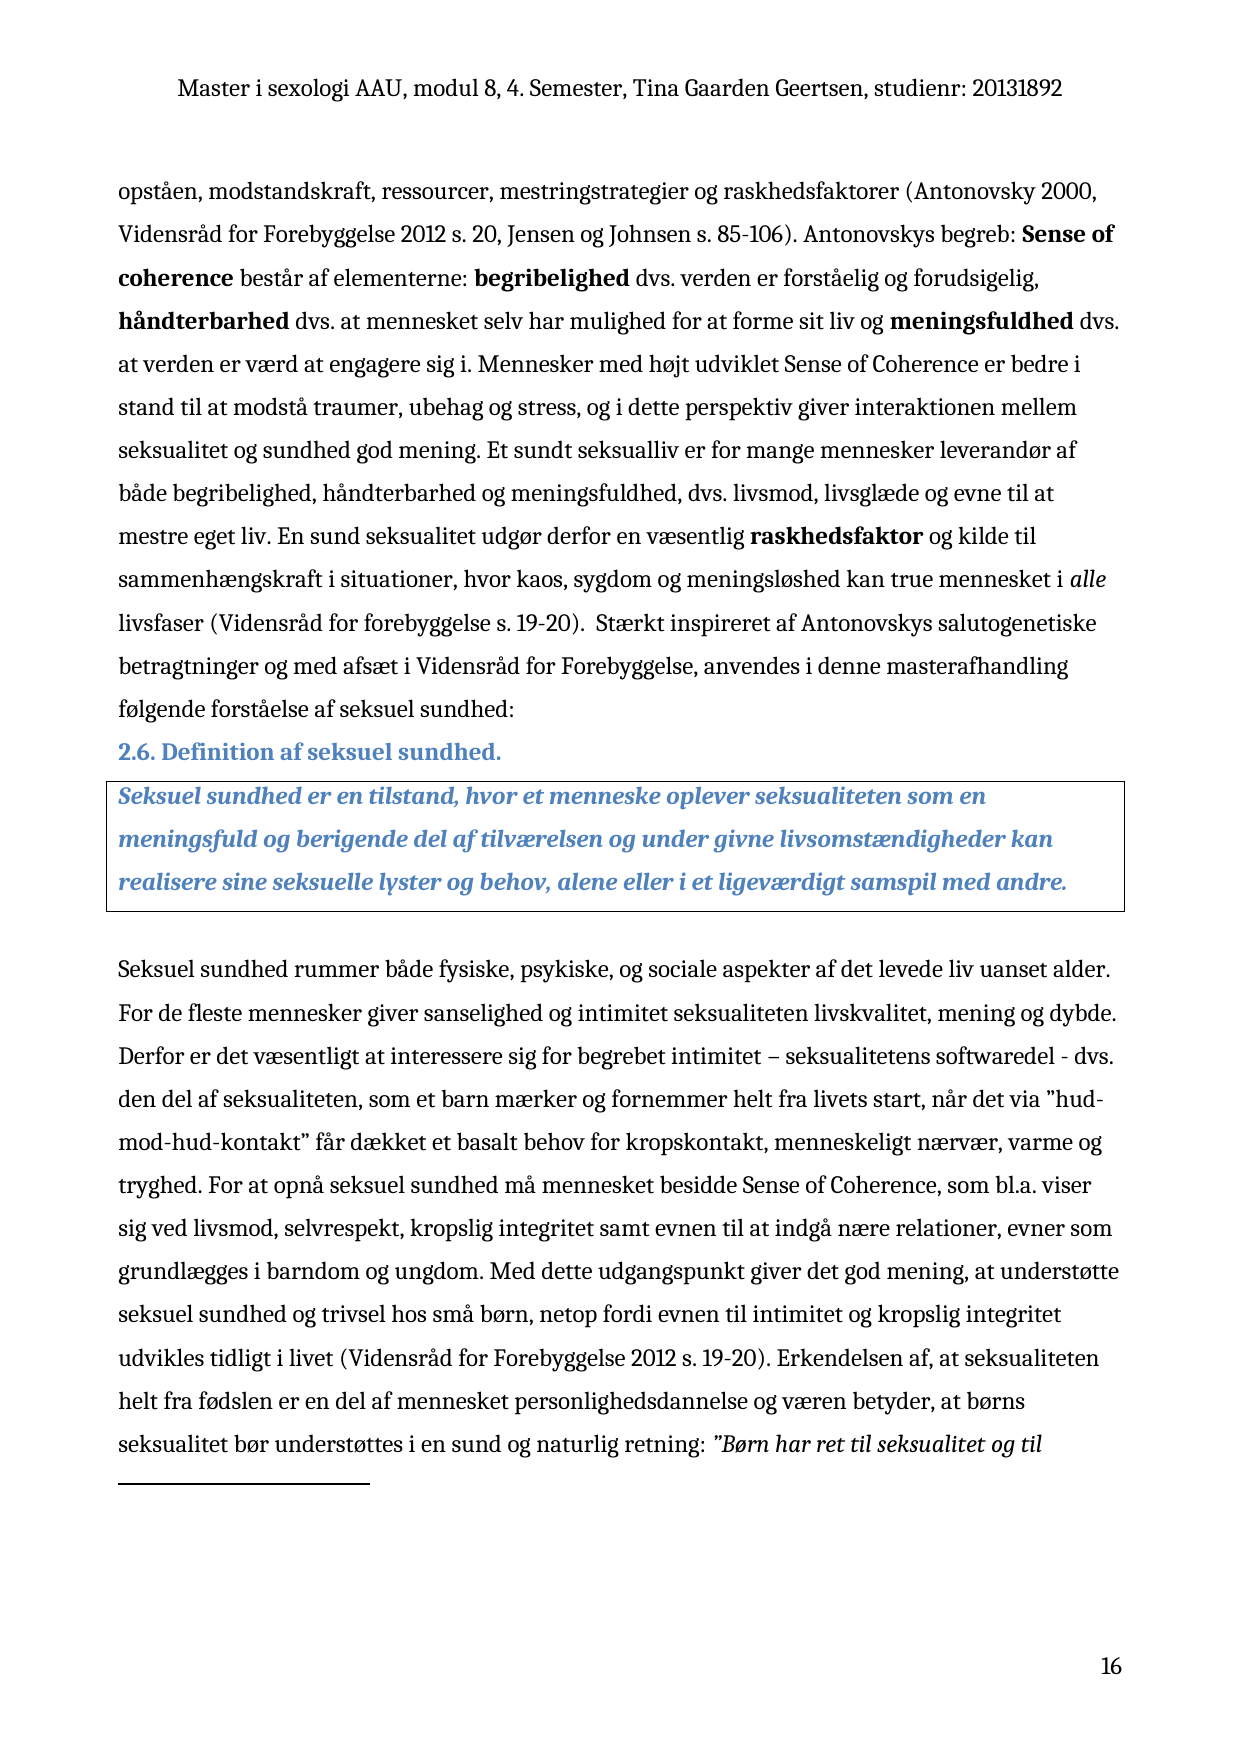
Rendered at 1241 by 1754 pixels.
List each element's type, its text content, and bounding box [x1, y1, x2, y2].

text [118, 177, 1122, 723]
table_header Seksuel sundhed er en tilstand, hvor et menneske oplever seksualiteten som en meningsfuld og berigende del af tilværelsen og under givne livsomstændigheder kan realisere sine seksuelle lyster og behov, alene eller i et ligeværdigt samspil med andre. [107, 782, 1124, 911]
text 2.6. Definition af seksuel sundhed. [118, 738, 1122, 767]
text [118, 955, 1122, 1458]
